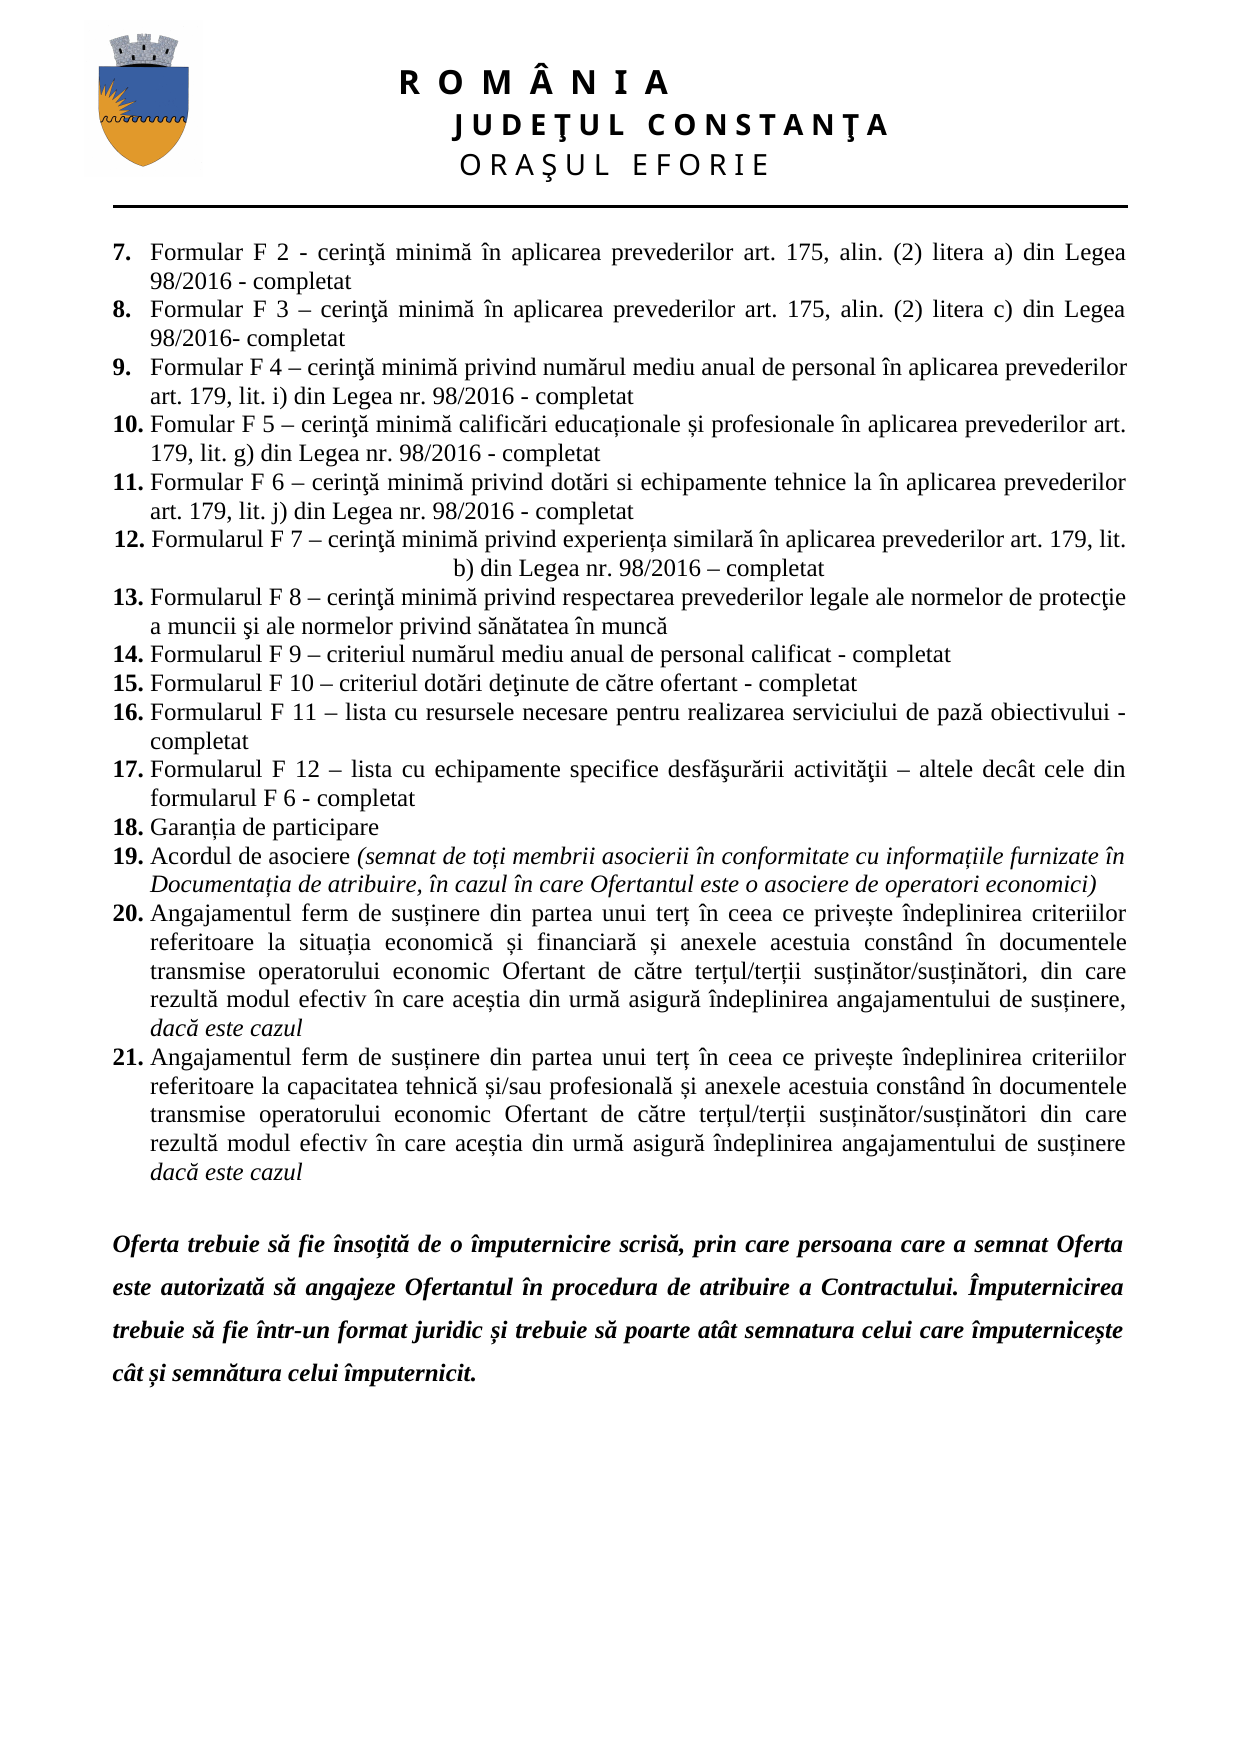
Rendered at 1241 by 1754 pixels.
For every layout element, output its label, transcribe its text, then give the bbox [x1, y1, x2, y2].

list Formularul F 9 – criteriul numărul mediu anual de personal calificat - completat [112, 639, 1128, 668]
text Oferta trebuie să fie însoțită de o împuternicire scrisă, prin care persoana care a semnat Oferta este autorizată să angajeze Ofertantul în procedura de atribuire a Contractului. Împuternicirea trebuie să fie într-un format juridic și trebuie să poarte atât semnatura celui care împuternicește cât și semnătura celui împuternicit. [112, 1229, 1128, 1387]
list Formular F 2 - cerinţă minimă în aplicarea prevederilor art. 175, alin. (2) litera a) din Legea 98/2016 - completat [112, 237, 1128, 294]
list Formular F 6 – cerinţă minimă privind dotări si echipamente tehnice la în aplicarea prevederilor art. 179, lit. j) din Legea nr. 98/2016 - completat [112, 467, 1128, 524]
list Formularul F 11 – lista cu resursele necesare pentru realizarea serviciului de pază obiectivului - completat [112, 697, 1128, 754]
list Formularul F 7 – cerinţă minimă privind experiența similară în aplicarea prevederilor art. 179, lit. b) din Legea nr. 98/2016 – completat [112, 524, 1128, 582]
picture [84, 20, 203, 177]
list Formular F 4 – cerinţă minimă privind numărul mediu anual de personal în aplicarea prevederilor art. 179, lit. i) din Legea nr. 98/2016 - completat [112, 352, 1128, 409]
list Fomular F 5 – cerinţă minimă calificări educaționale și profesionale în aplicarea prevederilor art. 179, lit. g) din Legea nr. 98/2016 - completat [112, 409, 1128, 467]
list Angajamentul ferm de susținere din partea unui terț în ceea ce privește îndeplinirea criteriilor referitoare la situația economică și financiară și anexele acestuia constând în documentele transmise operatorului economic Ofertant de către terțul/terții susținător/susținători, din care rezultă modul efectiv în care aceștia din urmă asigură îndeplinirea angajamentului de susținere, dacă este cazul [112, 898, 1128, 1042]
list Formular F 3 – cerinţă minimă în aplicarea prevederilor art. 175, alin. (2) litera c) din Legea 98/2016- completat [112, 294, 1128, 352]
list Formularul F 10 – criteriul dotări deţinute de către ofertant - completat [112, 668, 1128, 697]
list Garanția de participare [112, 812, 1128, 841]
list Angajamentul ferm de susținere din partea unui terț în ceea ce privește îndeplinirea criteriilor referitoare la capacitatea tehnică și/sau profesională și anexele acestuia constând în documentele transmise operatorului economic Ofertant de către terțul/terții susținător/susținători din care rezultă modul efectiv în care aceștia din urmă asigură îndeplinirea angajamentului de susținere dacă este cazul [112, 1042, 1128, 1186]
list Formularul F 12 – lista cu echipamente specifice desfăşurării activităţii – altele decât cele din formularul F 6 - completat [112, 754, 1128, 812]
list Formularul F 8 – cerinţă minimă privind respectarea prevederilor legale ale normelor de protecţie a muncii şi ale normelor privind sănătatea în muncă [112, 582, 1128, 639]
list Acordul de asociere (semnat de toți membrii asocierii în conformitate cu informațiile furnizate în Documentația de atribuire, în cazul în care Ofertantul este o asociere de operatori economici) [112, 841, 1128, 898]
